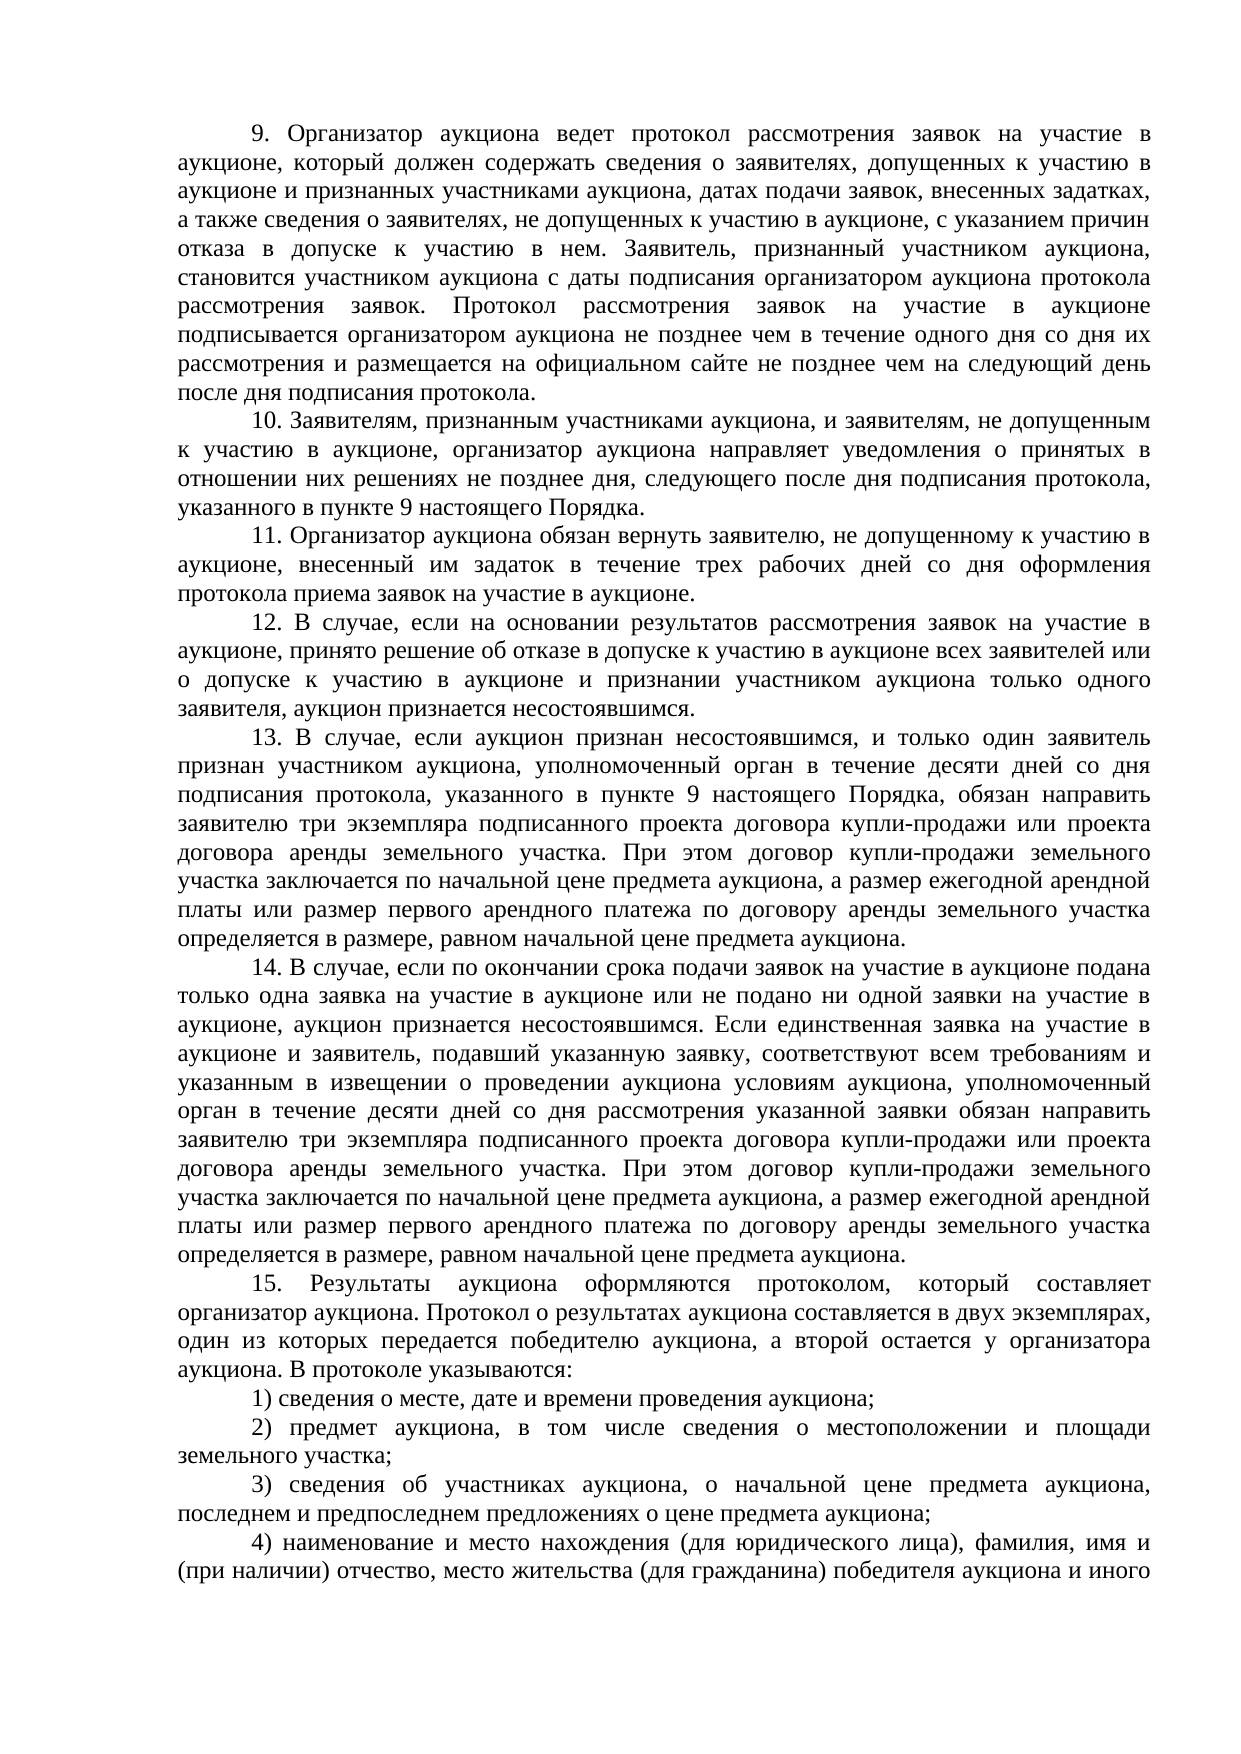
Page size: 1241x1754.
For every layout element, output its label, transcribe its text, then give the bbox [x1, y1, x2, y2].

text 12. В случае, если на основании результатов рассмотрения заявок на участие в аукционе, принято решение об отказе в допуске к участию в аукционе всех заявителей или о допуске к участию в аукционе и признании участником аукциона только одного заявителя, аукцион признается несостоявшимся. [177, 607, 1152, 722]
text 2) предмет аукциона, в том числе сведения о местоположении и площади земельного участка; [177, 1412, 1152, 1469]
text 15. Результаты аукциона оформляются протоколом, который составляет организатор аукциона. Протокол о результатах аукциона составляется в двух экземплярах, один из которых передается победителю аукциона, а второй остается у организатора аукциона. В протоколе указываются: [177, 1268, 1152, 1383]
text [177, 1527, 1152, 1584]
text 13. В случае, если аукцион признан несостоявшимся, и только один заявитель признан участником аукциона, уполномоченный орган в течение десяти дней со дня подписания протокола, указанного в пункте 9 настоящего Порядка, обязан направить заявителю три экземпляра подписанного проекта договора купли-продажи или проекта договора аренды земельного участка. При этом договор купли-продажи земельного участка заключается по начальной цене предмета аукциона, а размер ежегодной арендной платы или размер первого арендного платежа по договору аренды земельного участка определяется в размере, равном начальной цене предмета аукциона. [177, 722, 1152, 952]
text 10. Заявителям, признанным участниками аукциона, и заявителям, не допущенным к участию в аукционе, организатор аукциона направляет уведомления о принятых в отношении них решениях не позднее дня, следующего после дня подписания протокола, указанного в пункте 9 настоящего Порядка. [177, 406, 1152, 521]
text 14. В случае, если по окончании срока подачи заявок на участие в аукционе подана только одна заявка на участие в аукционе или не подано ни одной заявки на участие в аукционе, аукцион признается несостоявшимся. Если единственная заявка на участие в аукционе и заявитель, подавший указанную заявку, соответствуют всем требованиям и указанным в извещении о проведении аукциона условиям аукциона, уполномоченный орган в течение десяти дней со дня рассмотрения указанной заявки обязан направить заявителю три экземпляра подписанного проекта договора купли-продажи или проекта договора аренды земельного участка. При этом договор купли-продажи земельного участка заключается по начальной цене предмета аукциона, а размер ежегодной арендной платы или размер первого арендного платежа по договору аренды земельного участка определяется в размере, равном начальной цене предмета аукциона. [177, 952, 1152, 1268]
text 3) сведения об участниках аукциона, о начальной цене предмета аукциона, последнем и предпоследнем предложениях о цене предмета аукциона; [177, 1469, 1152, 1527]
text 11. Организатор аукциона обязан вернуть заявителю, не допущенному к участию в аукционе, внесенный им задаток в течение трех рабочих дней со дня оформления протокола приема заявок на участие в аукционе. [177, 521, 1152, 607]
text 1) сведения о месте, дате и времени проведения аукциона; [177, 1383, 1152, 1412]
text 9. Организатор аукциона ведет протокол рассмотрения заявок на участие в аукционе, который должен содержать сведения о заявителях, допущенных к участию в аукционе и признанных участниками аукциона, датах подачи заявок, внесенных задатках, а также сведения о заявителях, не допущенных к участию в аукционе, с указанием причин отказа в допуске к участию в нем. Заявитель, признанный участником аукциона, становится участником аукциона с даты подписания организатором аукциона протокола рассмотрения заявок. Протокол рассмотрения заявок на участие в аукционе подписывается организатором аукциона не позднее чем в течение одного дня со дня их рассмотрения и размещается на официальном сайте не позднее чем на следующий день после дня подписания протокола. [177, 118, 1152, 406]
